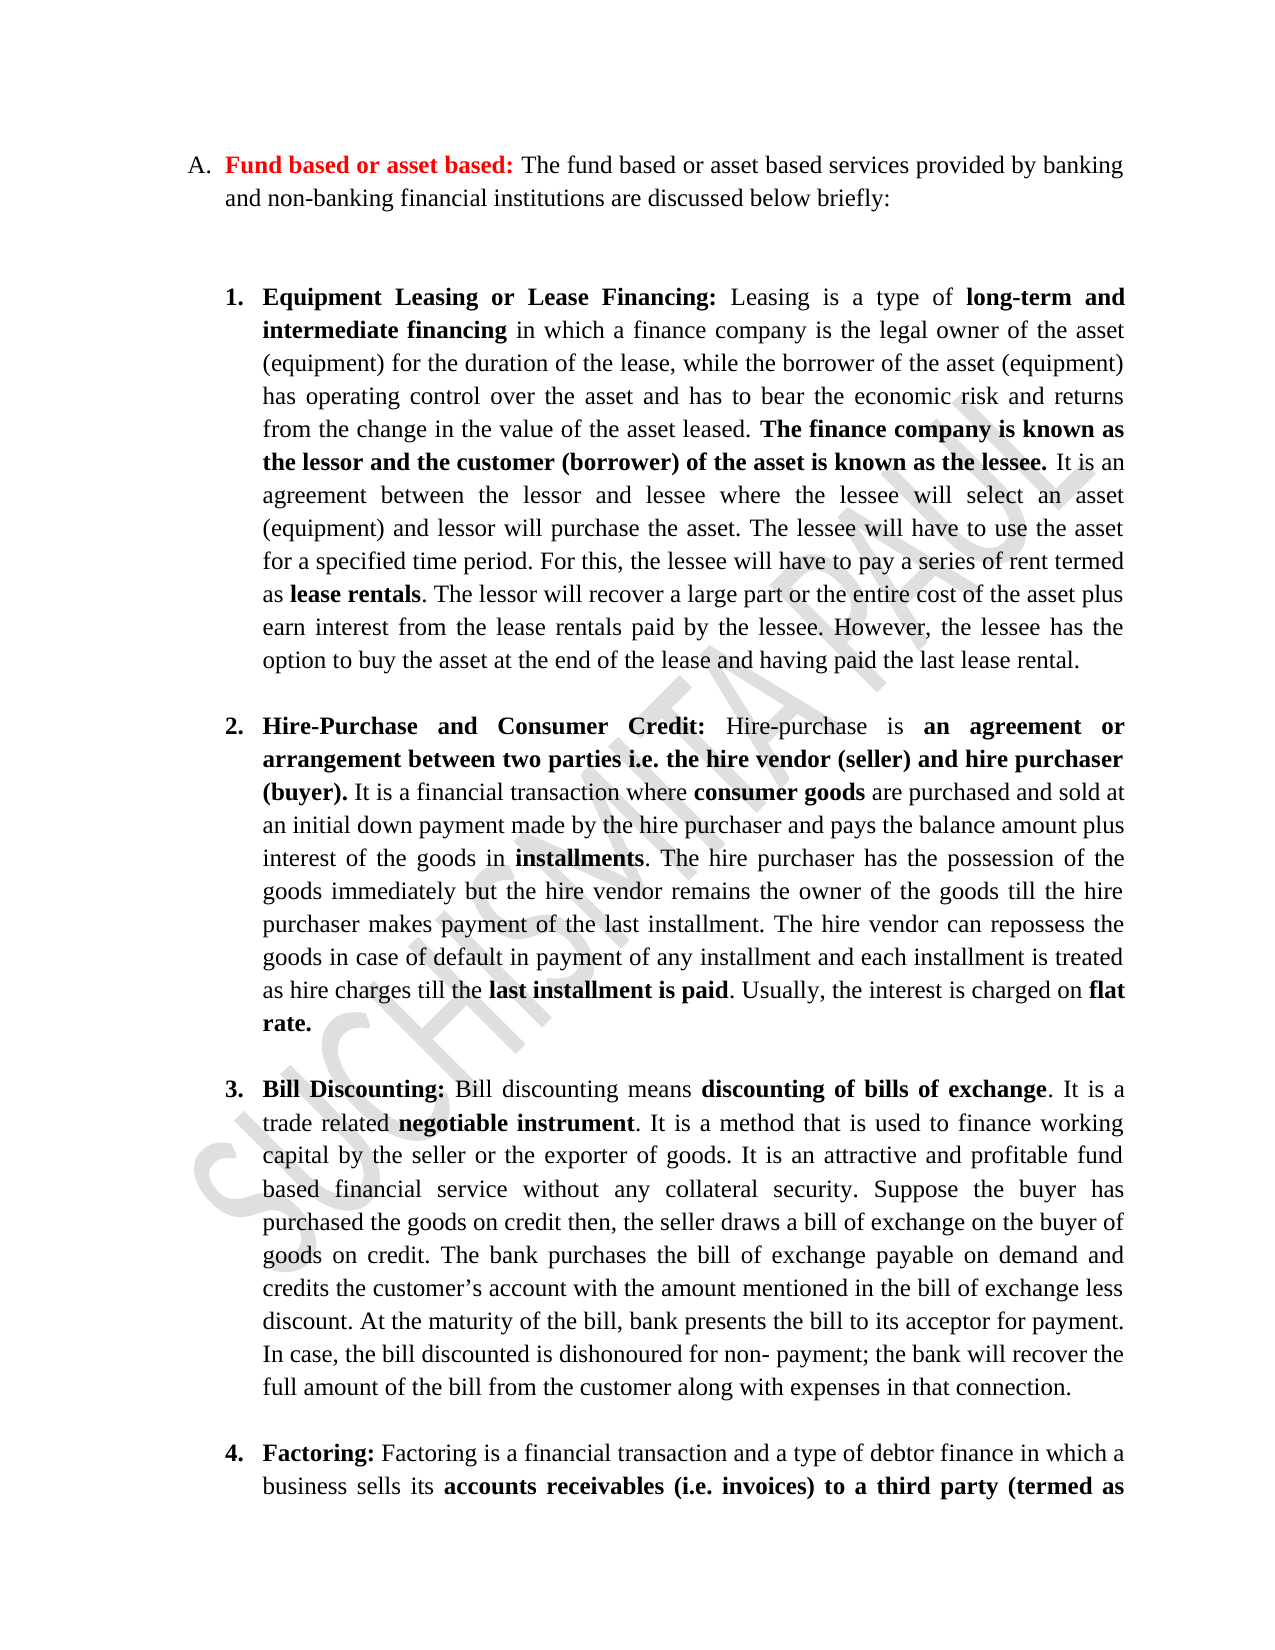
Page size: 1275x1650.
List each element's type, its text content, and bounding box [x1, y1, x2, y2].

list Fund based or asset based: The fund based or asset based services provided by banking and non-banking financial institutions are discussed below briefly: [187, 150, 1125, 212]
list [225, 1438, 1125, 1499]
list Bill Discounting: Bill discounting means discounting of bills of exchange. It is a trade related negotiable instrument. It is a method that is used to finance working capital by the seller or the exporter of goods. It is an attractive and profitable fund based financial service without any collateral security. Suppose the buyer has purchased the goods on credit then, the seller draws a bill of exchange on the buyer of goods on credit. The bank purchases the bill of exchange payable on demand and credits the customer’s account with the amount mentioned in the bill of exchange less discount. At the maturity of the bill, bank presents the bill to its acceptor for payment. In case, the bill discounted is dishonoured for non- payment; the bank will recover the full amount of the bill from the customer along with expenses in that connection. [225, 1074, 1125, 1401]
list Equipment Leasing or Lease Financing: Leasing is a type of long-term and intermediate financing in which a finance company is the legal owner of the asset (equipment) for the duration of the lease, while the borrower of the asset (equipment) has operating control over the asset and has to bear the economic risk and returns from the change in the value of the asset leased. The finance company is known as the lessor and the customer (borrower) of the asset is known as the lessee. It is an agreement between the lessor and lessee where the lessee will select an asset (equipment) and lessor will purchase the asset. The lessee will have to use the asset for a specified time period. For this, the lessee will have to pay a series of rent termed as lease rentals. The lessor will recover a large part or the entire cost of the asset plus earn interest from the lease rentals paid by the lessee. However, the lessee has the option to buy the asset at the end of the lease and having paid the last lease rental. [225, 282, 1125, 674]
list Hire-Purchase and Consumer Credit: Hire-purchase is an agreement or arrangement between two parties i.e. the hire vendor (seller) and hire purchaser (buyer). It is a financial transaction where consumer goods are purchased and sold at an initial down payment made by the hire purchaser and pays the balance amount plus interest of the goods in installments. The hire purchaser has the possession of the goods immediately but the hire vendor remains the owner of the goods till the hire purchaser makes payment of the last installment. The hire vendor can repossess the goods in case of default in payment of any installment and each installment is treated as hire charges till the last installment is paid. Usually, the interest is charged on flat rate. [225, 711, 1125, 1037]
